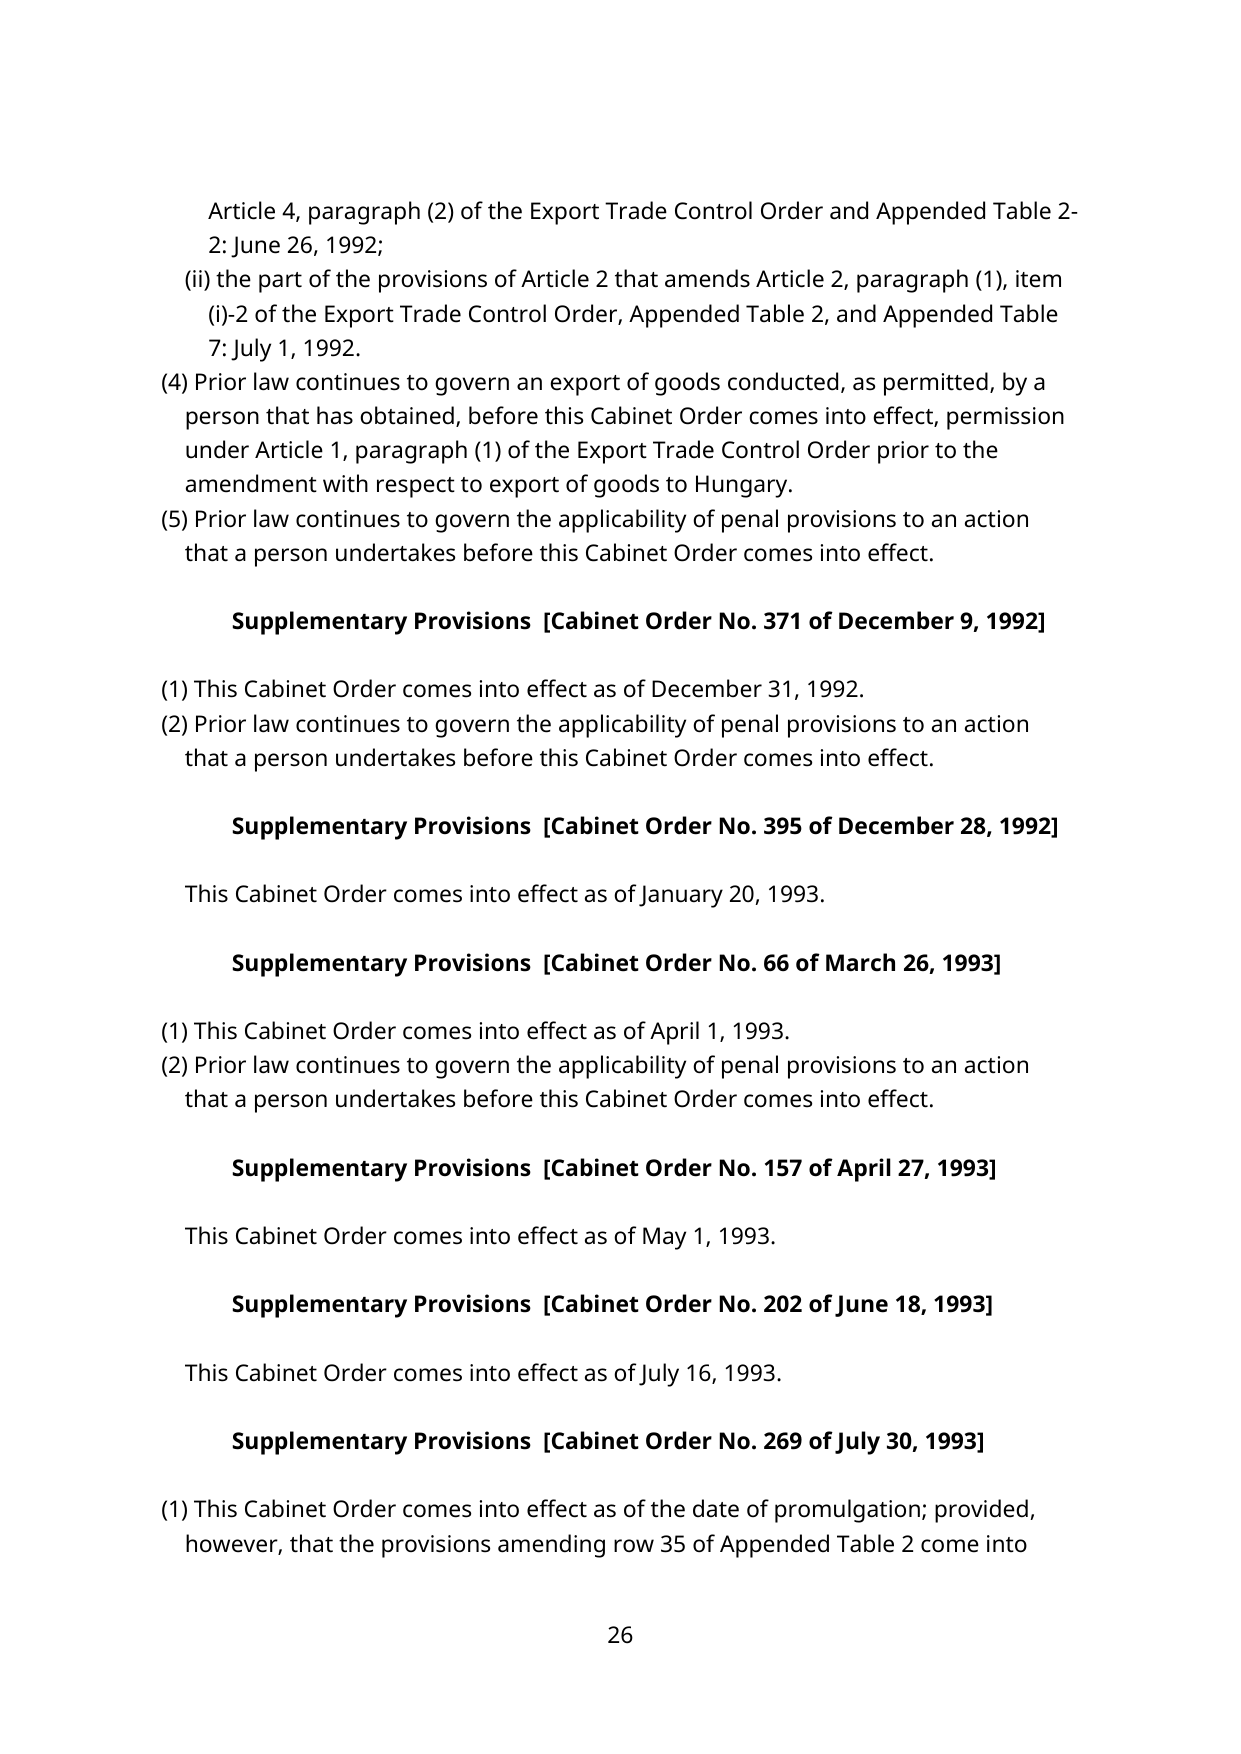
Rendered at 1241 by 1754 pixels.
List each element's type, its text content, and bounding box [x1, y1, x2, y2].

text This Cabinet Order comes into effect as of July 16, 1993. [161, 1355, 1079, 1389]
text Supplementary Provisions [Cabinet Order No. 371 of December 9, 1992] [230, 604, 1079, 638]
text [161, 1492, 1079, 1560]
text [184, 194, 1079, 262]
text This Cabinet Order comes into effect as of May 1, 1993. [161, 1219, 1079, 1253]
text (1) This Cabinet Order comes into effect as of December 31, 1992. [161, 672, 1079, 706]
text Supplementary Provisions [Cabinet Order No. 157 of April 27, 1993] [230, 1150, 1079, 1184]
text Supplementary Provisions [Cabinet Order No. 269 of July 30, 1993] [230, 1424, 1079, 1458]
text Supplementary Provisions [Cabinet Order No. 202 of June 18, 1993] [230, 1287, 1079, 1321]
text (1) This Cabinet Order comes into effect as of April 1, 1993. [161, 1014, 1079, 1048]
text This Cabinet Order comes into effect as of January 20, 1993. [161, 877, 1079, 911]
text (5) Prior law continues to govern the applicability of penal provisions to an action that a person undertakes before this Cabinet Order comes into effect. [161, 501, 1079, 569]
text Supplementary Provisions [Cabinet Order No. 395 of December 28, 1992] [230, 809, 1079, 843]
text (2) Prior law continues to govern the applicability of penal provisions to an action that a person undertakes before this Cabinet Order comes into effect. [161, 1048, 1079, 1116]
text (4) Prior law continues to govern an export of goods conducted, as permitted, by a person that has obtained, before this Cabinet Order comes into effect, permission under Article 1, paragraph (1) of the Export Trade Control Order prior to the amendment with respect to export of goods to Hungary. [161, 364, 1079, 501]
text (2) Prior law continues to govern the applicability of penal provisions to an action that a person undertakes before this Cabinet Order comes into effect. [161, 706, 1079, 774]
text Supplementary Provisions [Cabinet Order No. 66 of March 26, 1993] [230, 945, 1079, 979]
text (ii) the part of the provisions of Article 2 that amends Article 2, paragraph (1), item (i)-2 of the Export Trade Control Order, Appended Table 2, and Appended Table 7: July 1, 1992. [184, 262, 1079, 364]
